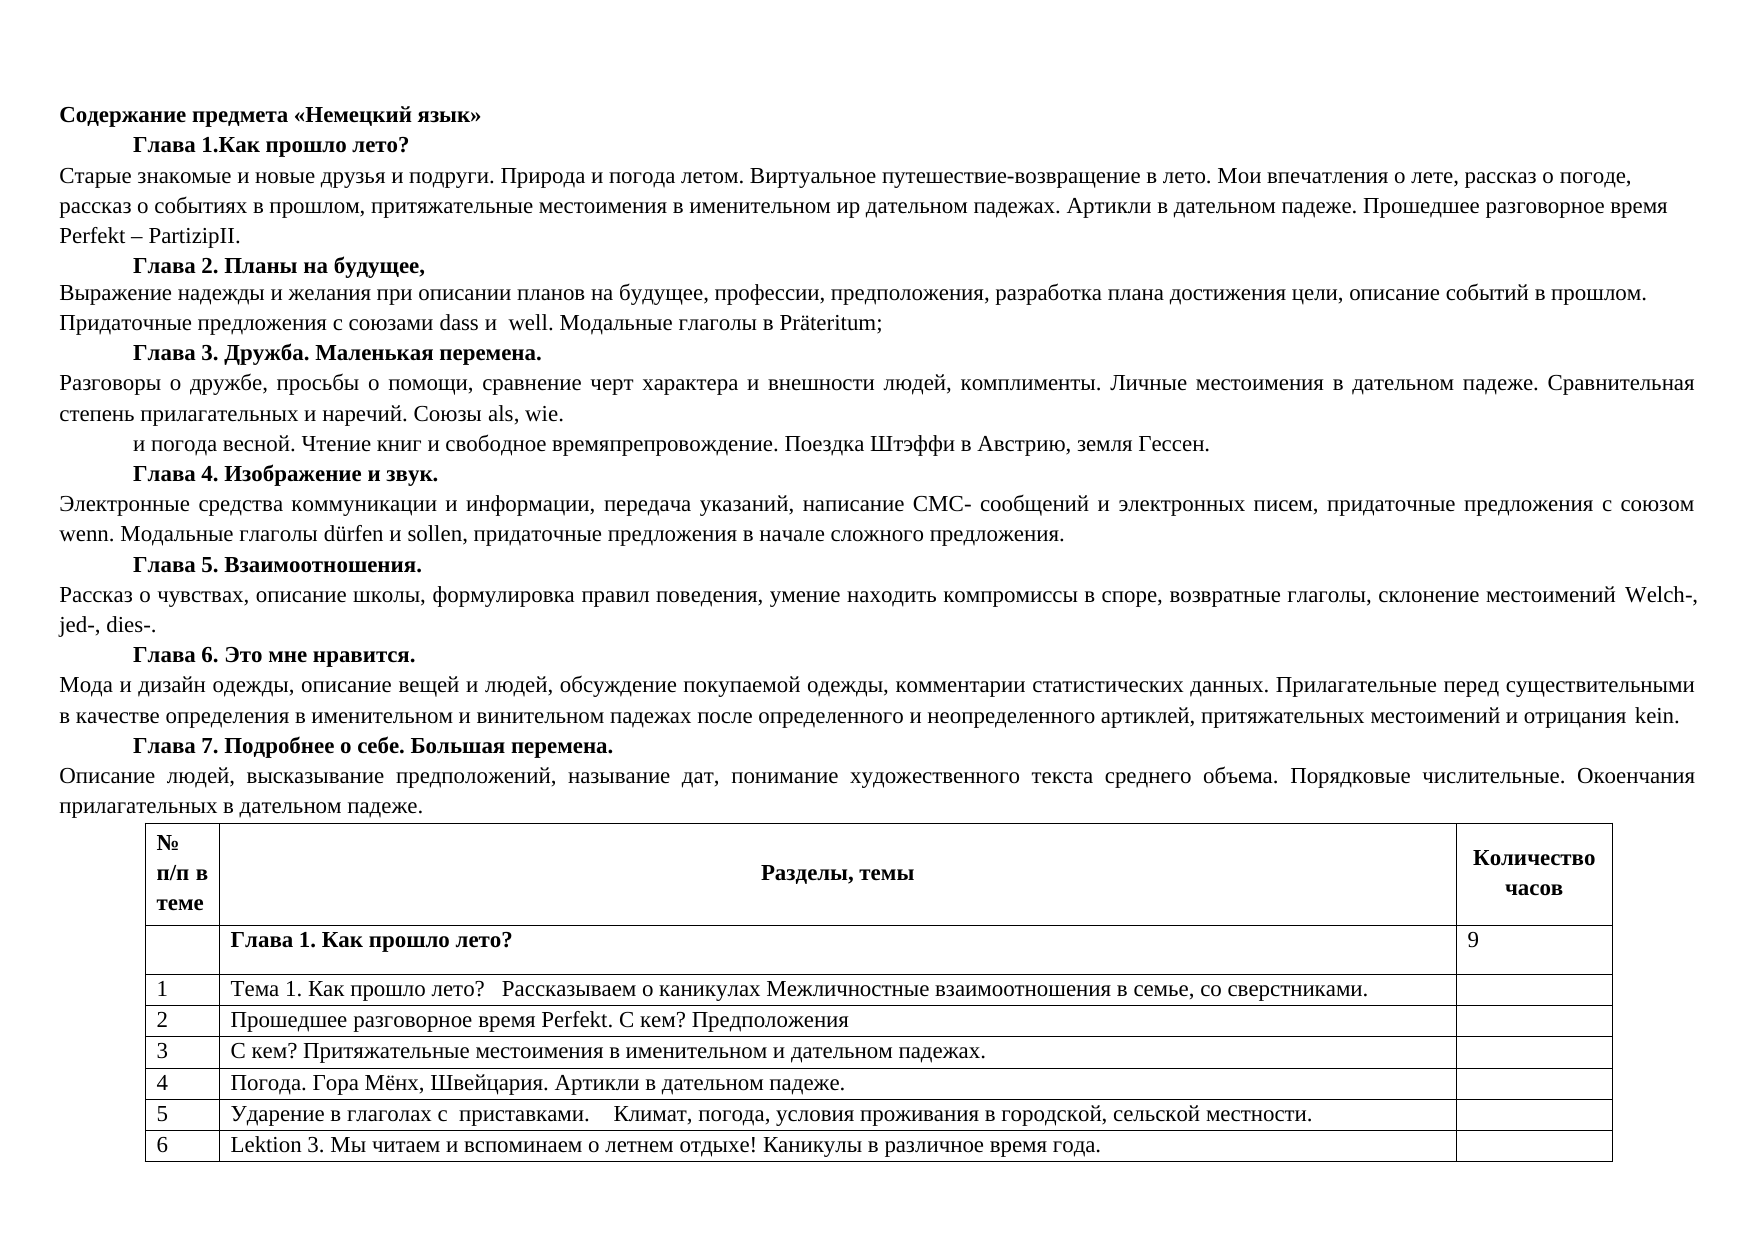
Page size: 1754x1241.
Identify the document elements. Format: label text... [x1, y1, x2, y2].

text Глава 5. Взаимоотношения. [59, 551, 1698, 577]
table_cell 4 [146, 1069, 219, 1099]
table_cell Погода. Гора Мёнх, Швейцария. Артикли в дательном падеже. [220, 1069, 1456, 1099]
table_header Количество часов [1457, 824, 1612, 925]
table_cell 6 [146, 1131, 219, 1161]
text и погода весной. Чтение книг и свободное времяпрепровождение. Поездка Штэффи в Австрию, земля Гессен. [59, 430, 1698, 456]
table_cell [146, 926, 219, 974]
text Содержание предмета «Немецкий язык» [59, 101, 1698, 128]
text Глава 3. Дружба. Маленькая перемена. [59, 339, 1698, 366]
table_cell [1457, 1131, 1612, 1161]
table_cell [1457, 1037, 1612, 1067]
table_header № п/п в теме [146, 824, 219, 925]
table_cell [1457, 1100, 1612, 1130]
table_cell [1457, 1006, 1612, 1036]
table_cell [1457, 975, 1612, 1005]
text Выражение надежды и желания при описании планов на будущее, профессии, предположения, разработка плана достижения цели, описание событий в прошлом. Придаточные предложения с союзами dass и well. Модальные глаголы в Präteritum; [59, 279, 1698, 335]
table_cell Lektion 3. Мы читаем и вспоминаем о летнем отдыхе! Каникулы в различное время года. [220, 1131, 1456, 1161]
table_header Разделы, темы [220, 824, 1456, 925]
table_cell 2 [146, 1006, 219, 1036]
table_cell Ударение в глаголах с приставками. Климат, погода, условия проживания в городской, сельской местности. [220, 1100, 1456, 1130]
text Разговоры о дружбе, просьбы о помощи, сравнение черт характера и внешности людей, комплименты. Личные местоимения в дательном падеже. Сравнительная степень прилагательных и наречий. Союзы als, wie. [59, 369, 1698, 426]
table_cell 9 [1457, 926, 1612, 974]
table_cell 5 [146, 1100, 219, 1130]
table_cell С кем? Притяжательные местоимения в именительном и дательном падежах. [220, 1037, 1456, 1067]
text Мода и дизайн одежды, описание вещей и людей, обсуждение покупаемой одежды, комментарии статистических данных. Прилагательные перед существительными в качестве определения в именительном и винительном падежах после определенного и неопределенного артиклей, притяжательных местоимений и отрицания kein. [59, 671, 1698, 728]
text Электронные средства коммуникации и информации, передача указаний, написание СМС- сообщений и электронных писем, придаточные предложения с союзом wenn. Модальные глаголы dürfen и sollen, придаточные предложения в начале сложного предложения. [59, 490, 1698, 547]
text Старые знакомые и новые друзья и подруги. Природа и погода летом. Виртуальное путешествие-возвращение в лето. Мои впечатления о лете, рассказ о погоде, рассказ о событиях в прошлом, притяжательные местоимения в именительном ир дательном падежах. Артикли в дательном падеже. Прошедшее разговорное время Perfekt – PartizipII. [59, 162, 1698, 248]
text Глава 7. Подробнее о себе. Большая перемена. [59, 732, 1698, 758]
table_cell 1 [146, 975, 219, 1005]
text Описание людей, высказывание предположений, называние дат, понимание художественного текста среднего объема. Порядковые числительные. Окоенчания прилагательных в дательном падеже. [59, 762, 1698, 819]
table_cell [1457, 1069, 1612, 1099]
table_cell 3 [146, 1037, 219, 1067]
text Глава 2. Планы на будущее, [59, 252, 1698, 279]
text Глава 4. Изображение и звук. [59, 460, 1698, 486]
text Глава 6. Это мне нравится. [59, 641, 1698, 668]
table_cell Прошедшее разговорное время Perfekt. С кем? Предположения [220, 1006, 1456, 1036]
table_cell Глава 1. Как прошло лето? [220, 926, 1456, 974]
text Рассказ о чувствах, описание школы, формулировка правил поведения, умение находить компромиссы в споре, возвратные глаголы, склонение местоимений Welch-, jed-, dies-. [59, 581, 1698, 637]
table_cell Тема 1. Как прошло лето? Рассказываем о каникулах Межличностные взаимоотношения в семье, со сверстниками. [220, 975, 1456, 1005]
text Глава 1.Как прошло лето? [59, 132, 1698, 158]
